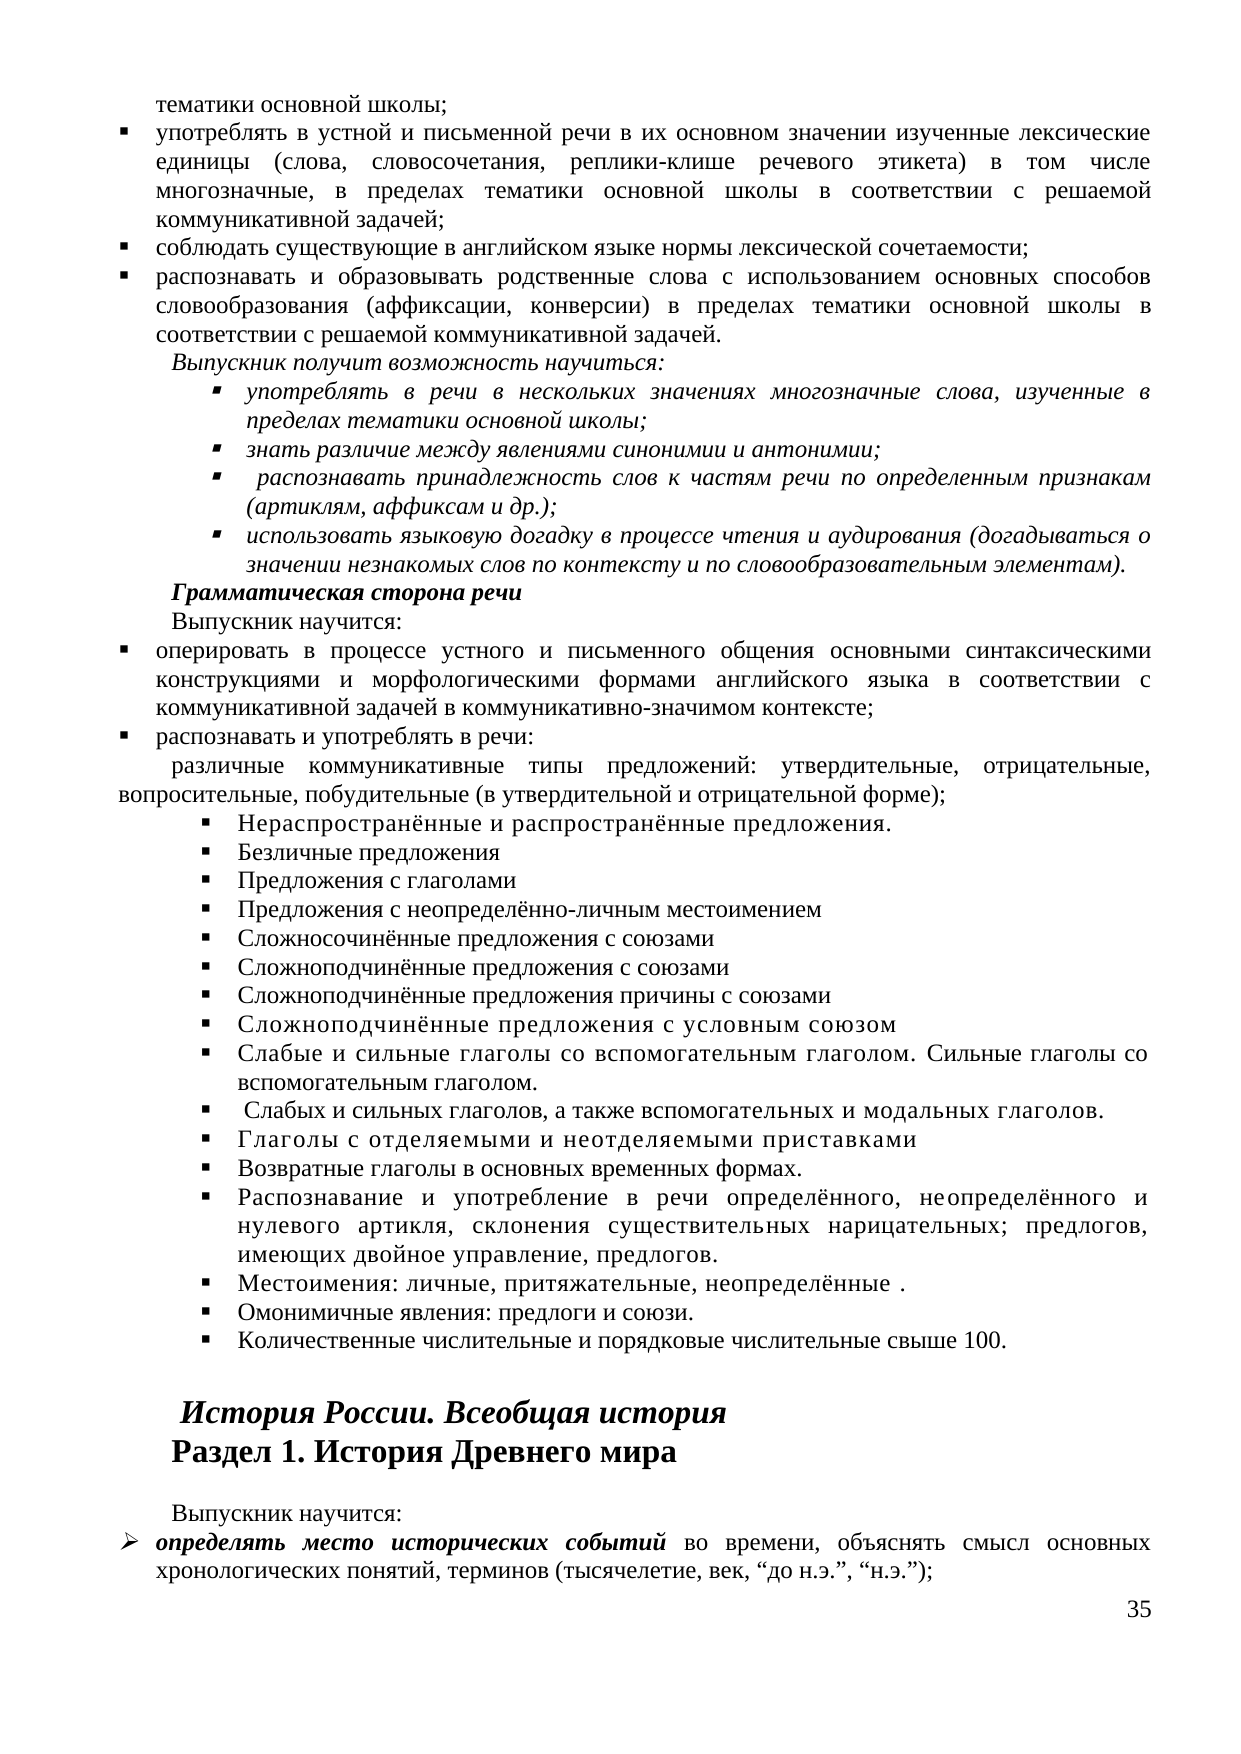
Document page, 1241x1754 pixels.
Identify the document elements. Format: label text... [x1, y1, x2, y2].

list Слабые и сильные глаголы со вспомогательным глаголом. Сильные глаголы со вспомогательным глаголом. [200, 1038, 1148, 1095]
list Возвратные глаголы в основных временных формах. [200, 1153, 1148, 1182]
list Местоимения: личные, притяжательные, неопределённые . [200, 1268, 1148, 1297]
list знать различие между явлениями синонимии и антонимии; [209, 434, 1152, 462]
list употреблять в речи в нескольких значениях многозначные слова, изученные в пределах тематики основной школы; [209, 376, 1152, 434]
text История России. Всеобщая история [118, 1392, 1152, 1431]
text различные коммуникативные типы предложений: утвердительные, отрицательные, вопросительные, побудительные (в утвердительной и отрицательной форме); [118, 750, 1152, 807]
list Сложносочинённые предложения с союзами [200, 923, 1148, 952]
list Безличные предложения [200, 837, 1148, 865]
list Предложения с неопределённо-личным местоимением [200, 894, 1148, 923]
text Выпускник научится: [118, 606, 1152, 635]
list Слабых и сильных глаголов, а также вспомогательных и модальных глаголов. [200, 1095, 1148, 1124]
text Выпускник получит возможность научиться: [118, 347, 1152, 376]
text Раздел 1. История Древнего мира [118, 1431, 1152, 1469]
text Грамматическая сторона речи [118, 577, 1152, 606]
list соблюдать существующие в английском языке нормы лексической сочетаемости; [118, 232, 1152, 261]
list использовать языковую догадку в процессе чтения и аудирования (догадываться о значении незнакомых слов по контексту и по словообразовательным элементам). [209, 520, 1152, 577]
list Омонимичные явления: предлоги и союзи. [200, 1297, 1148, 1325]
list оперировать в процессе устного и письменного общения основными синтаксическими конструкциями и морфологическими формами английского языка в соответствии с коммуникативной задачей в коммуникативно-значимом контексте; [118, 635, 1152, 721]
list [118, 89, 1152, 117]
list Предложения с глаголами [200, 865, 1148, 894]
list Распознавание и употребление в речи определённого, неопределённого и нулевого артикля, склонения существительных нарицательных; предлогов, имеющих двойное управление, предлогов. [200, 1182, 1148, 1268]
list Количественные числительные и порядковые числительные свыше 100. [200, 1325, 1148, 1354]
list распознавать принадлежность слов к частям речи по определенным признакам (артиклям, аффиксам и др.); [209, 462, 1152, 520]
list определять место исторических событий во времени, объяснять смысл основных хронологических понятий, терминов (тысячелетие, век, “до н.э.”, “н.э.”); [118, 1527, 1152, 1584]
list распознавать и употреблять в речи: [118, 721, 1152, 750]
list употреблять в устной и письменной речи в их основном значении изученные лексические единицы (слова, словосочетания, реплики-клише речевого этикета) в том числе многозначные, в пределах тематики основной школы в соответствии с решаемой коммуникативной задачей; [118, 117, 1152, 232]
list Глаголы с отделяемыми и неотделяемыми приставками [200, 1124, 1148, 1153]
list Сложноподчинённые предложения с условным союзом [200, 1009, 1148, 1038]
list Сложноподчинённые предложения с союзами [200, 952, 1148, 980]
list распознавать и образовывать родственные слова с использованием основных способов словообразования (аффиксации, конверсии) в пределах тематики основной школы в соответствии с решаемой коммуникативной задачей. [118, 261, 1152, 347]
list Нераспространённые и распространённые предложения. [200, 808, 1148, 837]
text Выпускник научится: [118, 1498, 1152, 1527]
list Сложноподчинённые предложения причины с союзами [200, 980, 1148, 1009]
